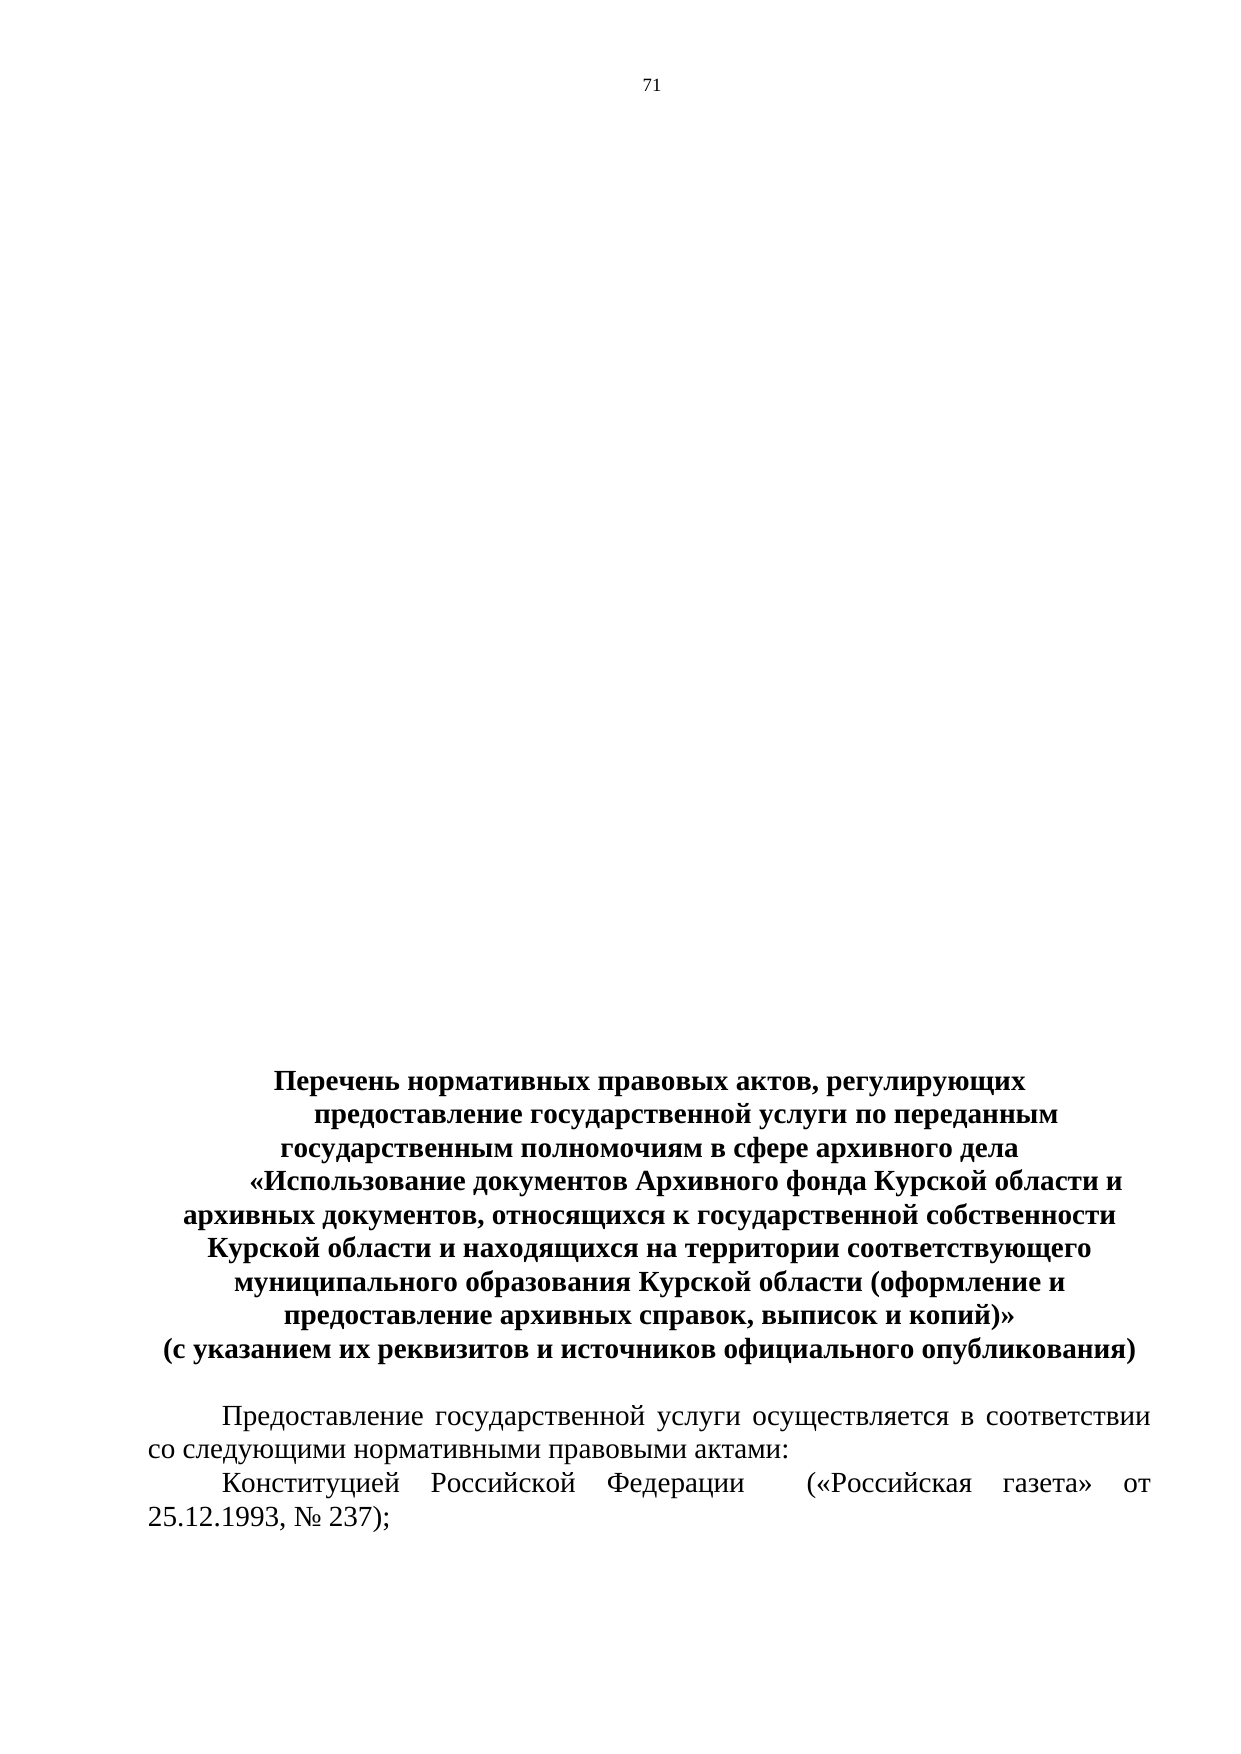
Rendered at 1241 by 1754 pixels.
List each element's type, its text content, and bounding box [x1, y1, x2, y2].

text (с указанием их реквизитов и источников официального опубликования) [148, 1331, 1152, 1364]
text предоставление государственной услуги по переданным государственным полномочиям в сфере архивного дела [148, 1096, 1152, 1163]
text Предоставление государственной услуги осуществляется в соответствии со следующими нормативными правовыми актами: [148, 1398, 1152, 1465]
text Перечень нормативных правовых актов, регулирующих [148, 1063, 1152, 1096]
text «Использование документов Архивного фонда Курской области и архивных документов, относящихся к государственной собственности Курской области и находящихся на территории соответствующего муниципального образования Курской области (оформление и предоставление архивных справок, выписок и копий)» [148, 1163, 1152, 1331]
text Конституцией Российской Федерации («Российская газета» от 25.12.1993, № 237); [148, 1465, 1152, 1532]
